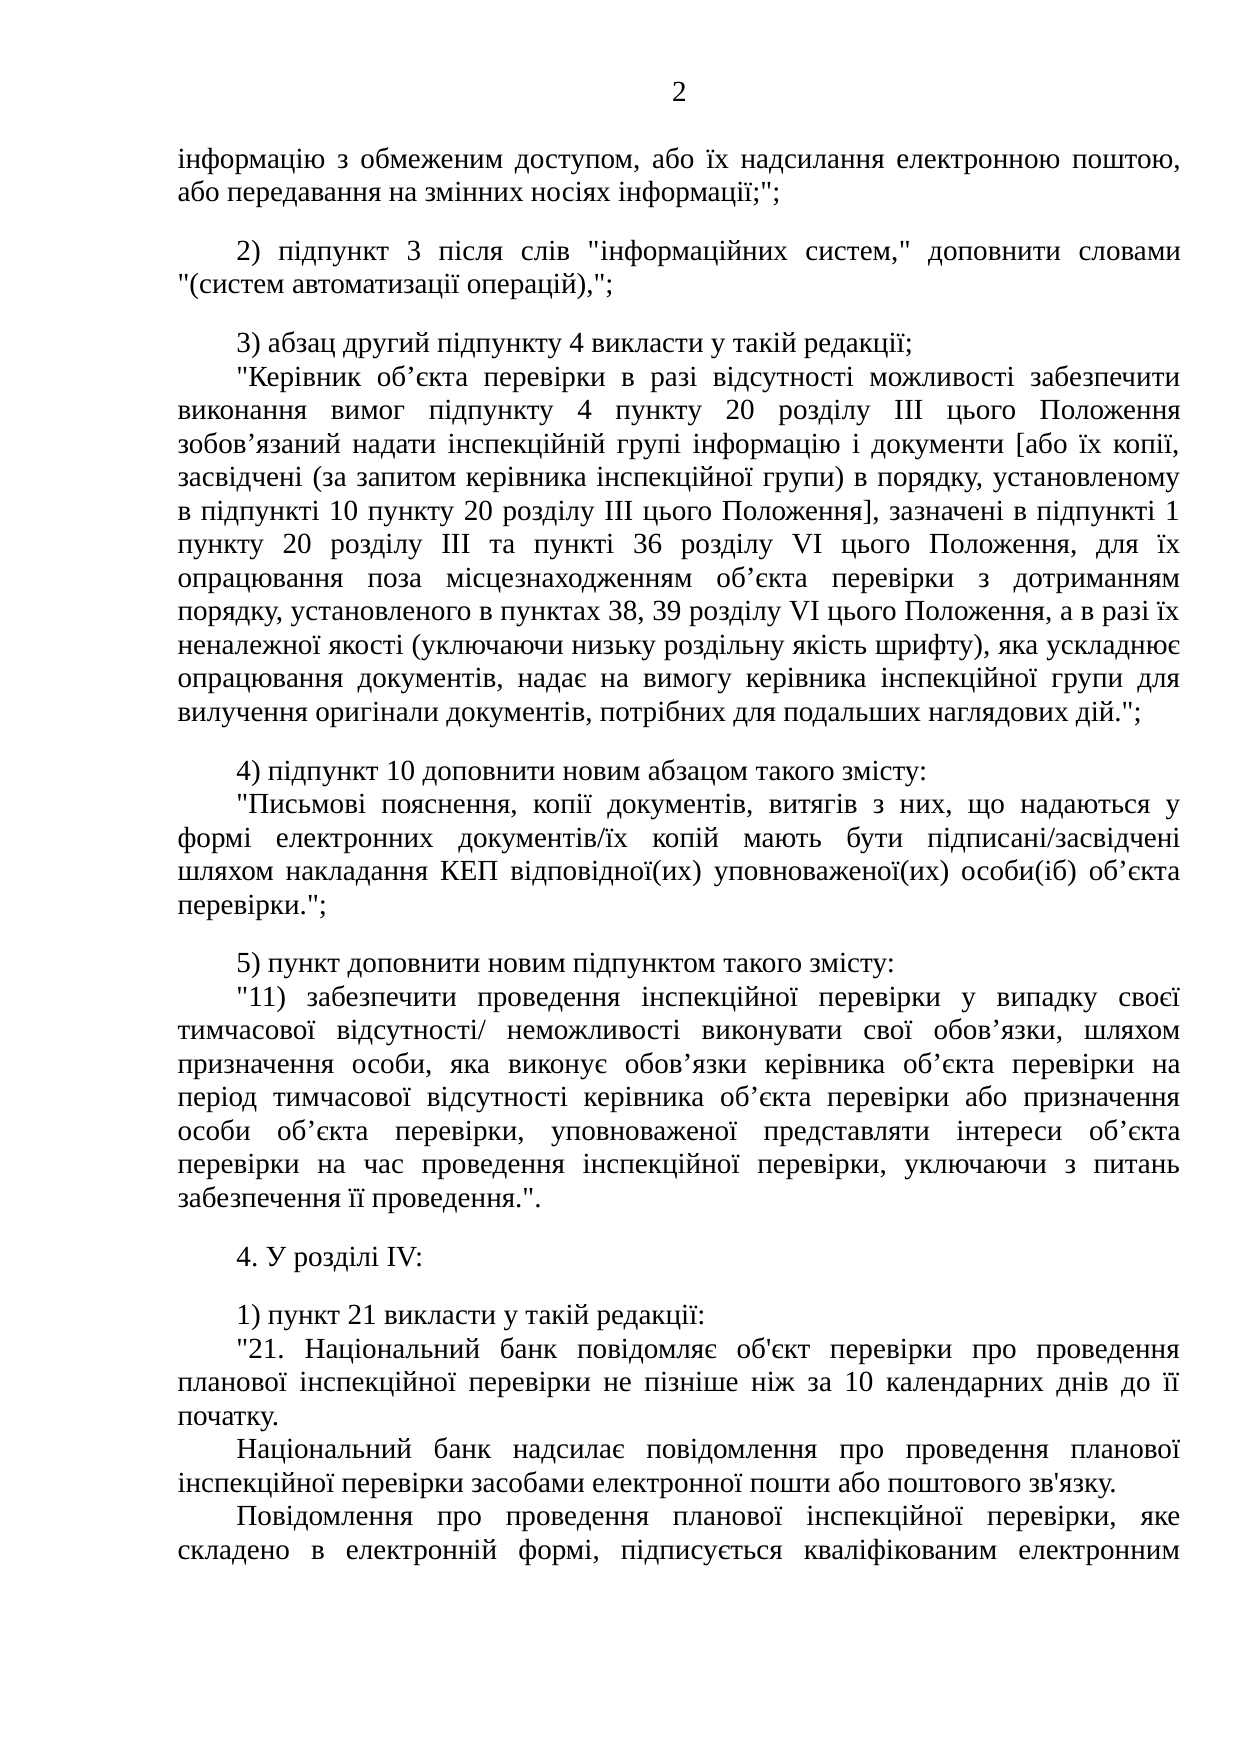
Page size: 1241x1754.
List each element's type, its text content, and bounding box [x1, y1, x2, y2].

text 3) абзац другий підпункту 4 викласти у такій редакції; [177, 325, 1181, 359]
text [177, 141, 1181, 208]
text "11) забезпечити проведення інспекційної перевірки у випадку своєї тимчасової відсутності/ неможливості виконувати свої обов’язки, шляхом призначення особи, яка виконує обов’язки керівника об’єкта перевірки на період тимчасової відсутності керівника об’єкта перевірки або призначення особи об’єкта перевірки, уповноваженої представляти інтереси об’єкта перевірки на час проведення інспекційної перевірки, уключаючи з питань забезпечення її проведення.". [177, 979, 1181, 1214]
text Національний банк надсилає повідомлення про проведення планової інспекційної перевірки засобами електронної пошти або поштового зв'язку. [177, 1431, 1181, 1498]
text 5) пункт доповнити новим підпунктом такого змісту: [177, 945, 1181, 979]
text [177, 1498, 1181, 1566]
text 4) підпункт 10 доповнити новим абзацом такого змісту: [177, 753, 1181, 786]
text 4. У розділі IV: [177, 1239, 1181, 1272]
text 2) підпункт 3 після слів "інформаційних систем," доповнити словами "(систем автоматизації операцій),"; [177, 233, 1181, 300]
text "21. Національний банк повідомляє об'єкт перевірки про проведення планової інспекційної перевірки не пізніше ніж за 10 календарних днів до її початку. [177, 1331, 1181, 1431]
text "Керівник об’єкта перевірки в разі відсутності можливості забезпечити виконання вимог підпункту 4 пункту 20 розділу ІІІ цього Положення зобов’язаний надати інспекційній групі інформацію і документи [або їх копії, засвідчені (за запитом керівника інспекційної групи) в порядку, установленому в підпункті 10 пункту 20 розділу ІІІ цього Положення], зазначені в підпункті 1 пункту 20 розділу ІІІ та пункті 36 розділу VI цього Положення, для їх опрацювання поза місцезнаходженням об’єкта перевірки з дотриманням порядку, установленого в пунктах 38, 39 розділу VI цього Положення, а в разі їх неналежної якості (уключаючи низьку роздільну якість шрифту), яка ускладнює опрацювання документів, надає на вимогу керівника інспекційної групи для вилучення оригінали документів, потрібних для подальших наглядових дій."; [177, 359, 1181, 728]
text 1) пункт 21 викласти у такій редакції: [177, 1297, 1181, 1331]
text "Письмові пояснення, копії документів, витягів з них, що надаються у формі електронних документів/їх копій мають бути підписані/засвідчені шляхом накладання КЕП відповідної(их) уповноваженої(их) особи(іб) об’єкта перевірки."; [177, 786, 1181, 920]
